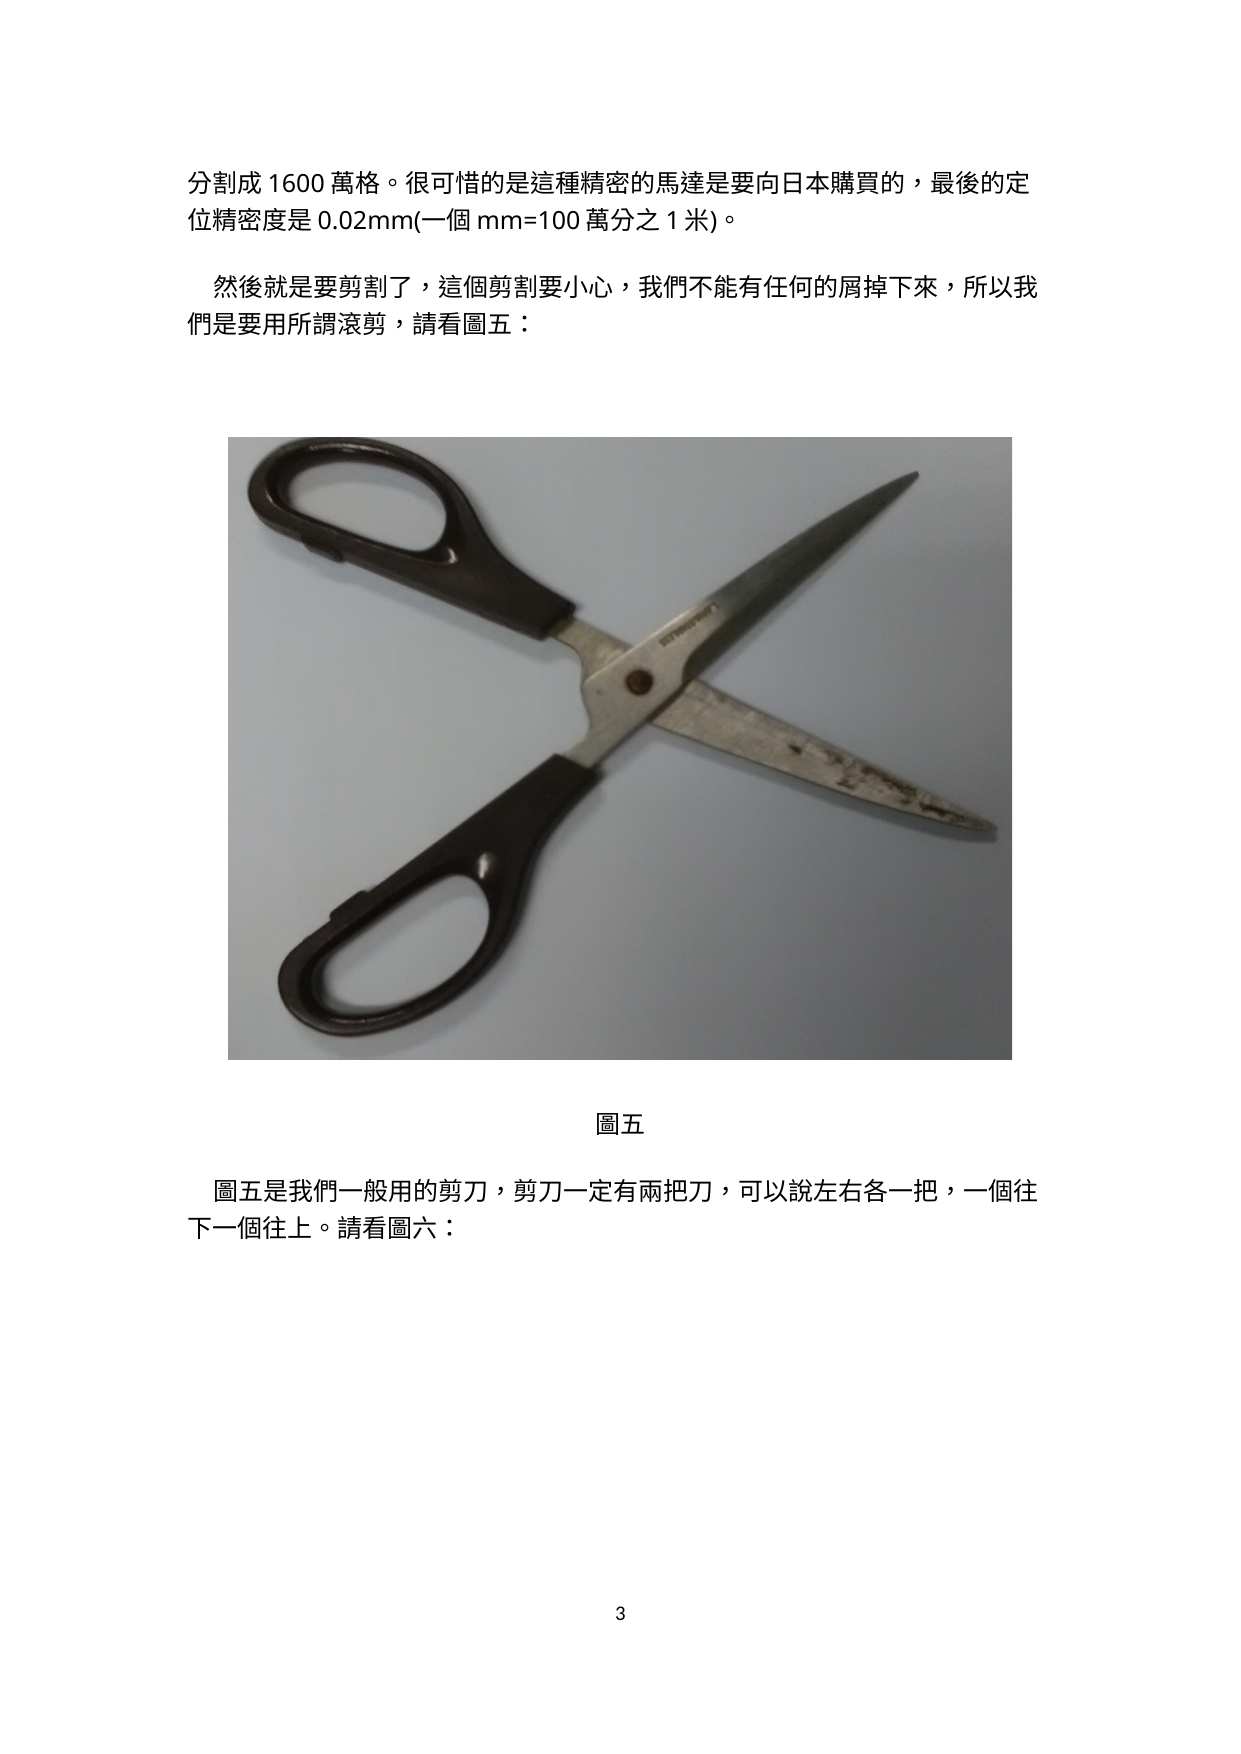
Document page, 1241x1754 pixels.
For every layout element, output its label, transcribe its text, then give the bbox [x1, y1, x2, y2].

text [187, 162, 1053, 237]
text 圖五是我們一般用的剪刀，剪刀一定有兩把刀，可以說左右各一把，一個往下一個往上。請看圖六： [187, 1171, 1053, 1246]
text 圖五 [187, 1104, 1053, 1142]
picture [228, 437, 1013, 1060]
text 然後就是要剪割了，這個剪割要小心，我們不能有任何的屑掉下來，所以我們是要用所謂滾剪，請看圖五： [187, 267, 1053, 342]
